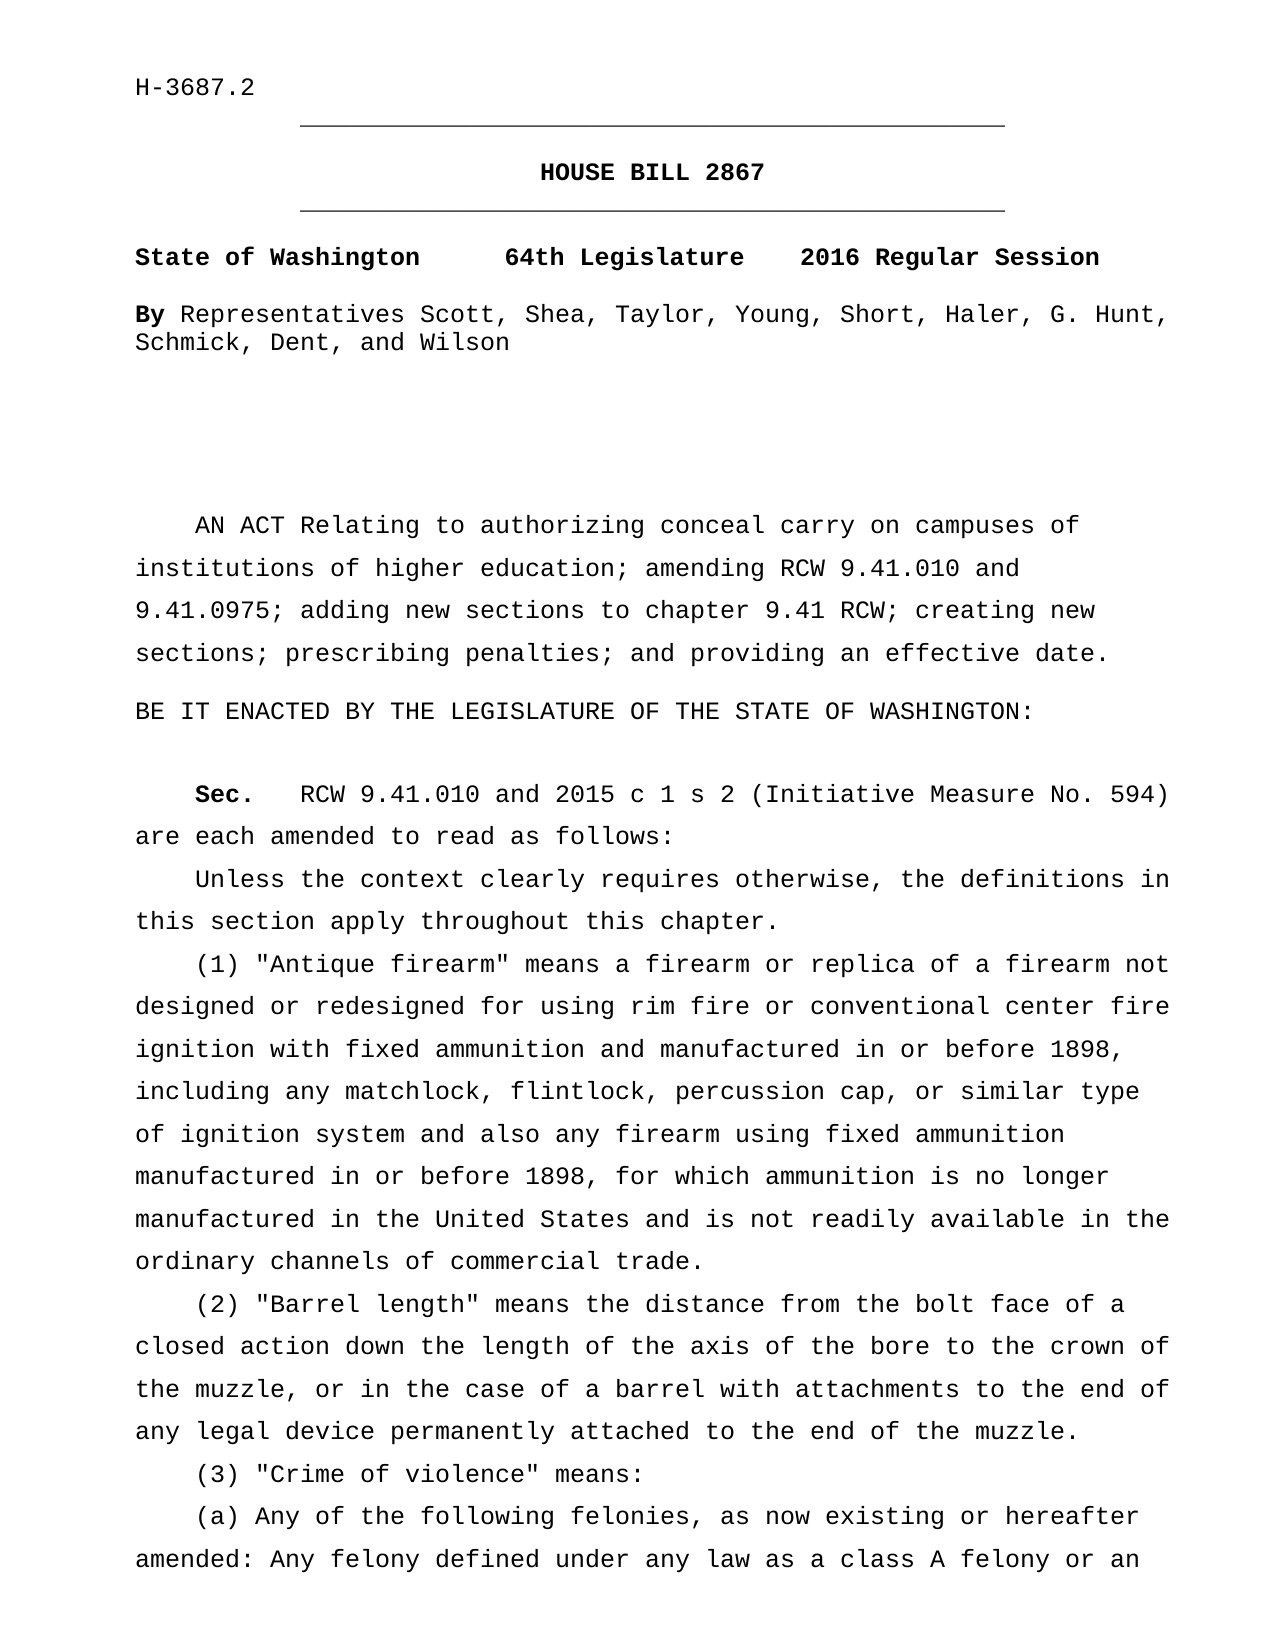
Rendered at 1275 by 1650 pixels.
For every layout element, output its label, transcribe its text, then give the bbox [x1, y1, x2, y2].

text H-3687.2 [135, 75, 1170, 103]
text State of Washington 64th Legislature 2016 Regular Session [135, 245, 1170, 273]
text (3) "Crime of violence" means: [135, 1448, 1170, 1491]
text _______________________________________________ [135, 188, 1170, 217]
text Unless the context clearly requires otherwise, the definitions in this section apply throughout this chapter. [135, 853, 1170, 938]
text HOUSE BILL 2867 [135, 160, 1170, 188]
text AN ACT Relating to authorizing conceal carry on campuses of institutions of higher education; amending RCW 9.41.010 and 9.41.0975; adding new sections to chapter 9.41 RCW; creating new sections; prescribing penalties; and providing an effective date. [135, 500, 1170, 670]
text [135, 1491, 1170, 1576]
text _______________________________________________ [135, 103, 1170, 132]
text Sec. RCW 9.41.010 and 2015 c 1 s 2 (Initiative Measure No. 594) are each amended to read as follows: [135, 768, 1170, 853]
text (1) "Antique firearm" means a firearm or replica of a firearm not designed or redesigned for using rim fire or conventional center fire ignition with fixed ammunition and manufactured in or before 1898, including any matchlock, flintlock, percussion cap, or similar type of ignition system and also any firearm using fixed ammunition manufactured in or before 1898, for which ammunition is no longer manufactured in the United States and is not readily available in the ordinary channels of commercial trade. [135, 938, 1170, 1278]
text By Representatives Scott, Shea, Taylor, Young, Short, Haler, G. Hunt, Schmick, Dent, and Wilson [135, 302, 1170, 358]
text (2) "Barrel length" means the distance from the bolt face of a closed action down the length of the axis of the bore to the crown of the muzzle, or in the case of a barrel with attachments to the end of any legal device permanently attached to the end of the muzzle. [135, 1278, 1170, 1448]
text BE IT ENACTED BY THE LEGISLATURE OF THE STATE OF WASHINGTON: [135, 698, 1170, 727]
